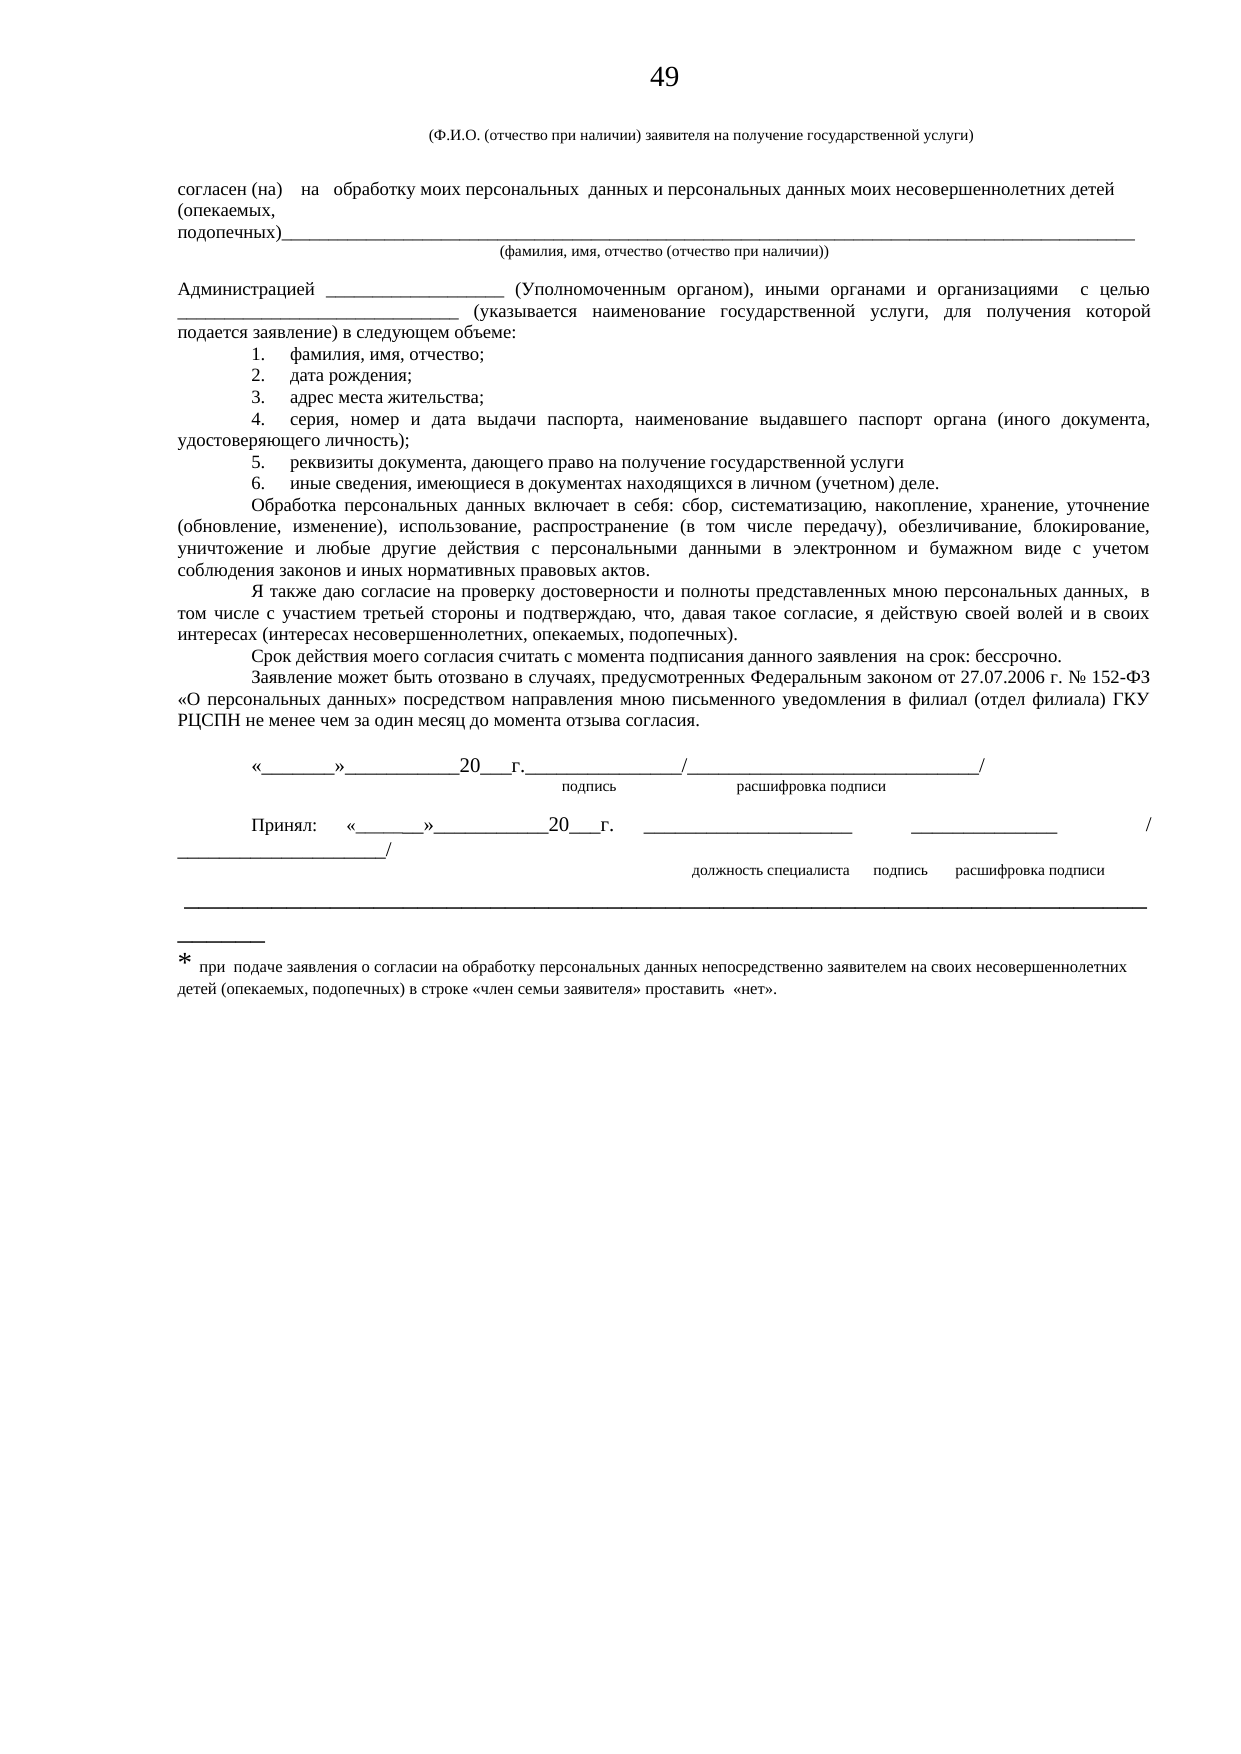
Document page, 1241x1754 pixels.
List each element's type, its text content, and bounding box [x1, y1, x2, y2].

text согласен (на) на обработку моих персональных данных и персональных данных моих несовершеннолетних детей [177, 178, 1152, 199]
text подпись расшифровка подписи [472, 777, 1152, 794]
list адрес места жительства; [177, 386, 1152, 407]
list дата рождения; [177, 364, 1152, 386]
text Я также даю согласие на проверку достоверности и полноты представленных мною персональных данных, в том числе с участием третьей стороны и подтверждаю, что, давая такое согласие, я действую своей волей и в своих интересах (интересах несовершеннолетних, опекаемых, подопечных). [177, 580, 1152, 645]
text Принял: «_______»___________20___г. ____________________ ______________ / ____________________/ [177, 812, 1152, 861]
text * при подаче заявления о согласии на обработку персональных данных непосредственно заявителем на своих несовершеннолетних детей (опекаемых, подопечных) в строке «член семьи заявителя» проставить «нет». [177, 946, 1152, 998]
list реквизиты документа, дающего право на получение государственной услуги [177, 451, 1152, 472]
text Заявление может быть отозвано в случаях, предусмотренных Федеральным законом от 27.07.2006 г. № 152-ФЗ «О персональных данных» посредством направления мною письменного уведомления в филиал (отдел филиала) ГКУ РЦСПН не менее чем за один месяц до момента отзыва согласия. [177, 666, 1152, 731]
text Обработка персональных данных включает в себя: сбор, систематизацию, накопление, хранение, уточнение (обновление, изменение), использование, распространение (в том числе передачу), обезличивание, блокирование, уничтожение и любые другие действия с персональными данными в электронном и бумажном виде с учетом соблюдения законов и иных нормативных правовых актов. [177, 494, 1152, 580]
text Администрацией ___________________ (Уполномоченным органом), иными органами и организациями с целью ______________________________ (указывается наименование государственной услуги, для получения которой подается заявление) в следующем объеме: [177, 278, 1152, 343]
list иные сведения, имеющиеся в документах находящихся в личном (учетном) деле. [177, 472, 1152, 494]
list фамилия, имя, отчество; [177, 343, 1152, 364]
text (фамилия, имя, отчество (отчество при наличии)) [177, 242, 1152, 260]
text Срок действия моего согласия считать с момента подписания данного заявления на срок: бессрочно. [177, 645, 1152, 666]
list серия, номер и дата выдачи паспорта, наименование выдавшего паспорт органа (иного документа, удостоверяющего личность); [177, 407, 1152, 451]
text (Ф.И.О. (отчество при наличии) заявителя на получение государственной услуги) [177, 126, 1152, 144]
text ________________________________________________________________________ [177, 878, 1152, 946]
text (опекаемых, подопечных)___________________________________________________________________________________________ [177, 199, 1152, 242]
text «_______»___________20___г._______________/____________________________/ [177, 752, 1152, 777]
text должность специалиста подпись расшифровка подписи [177, 861, 1152, 878]
